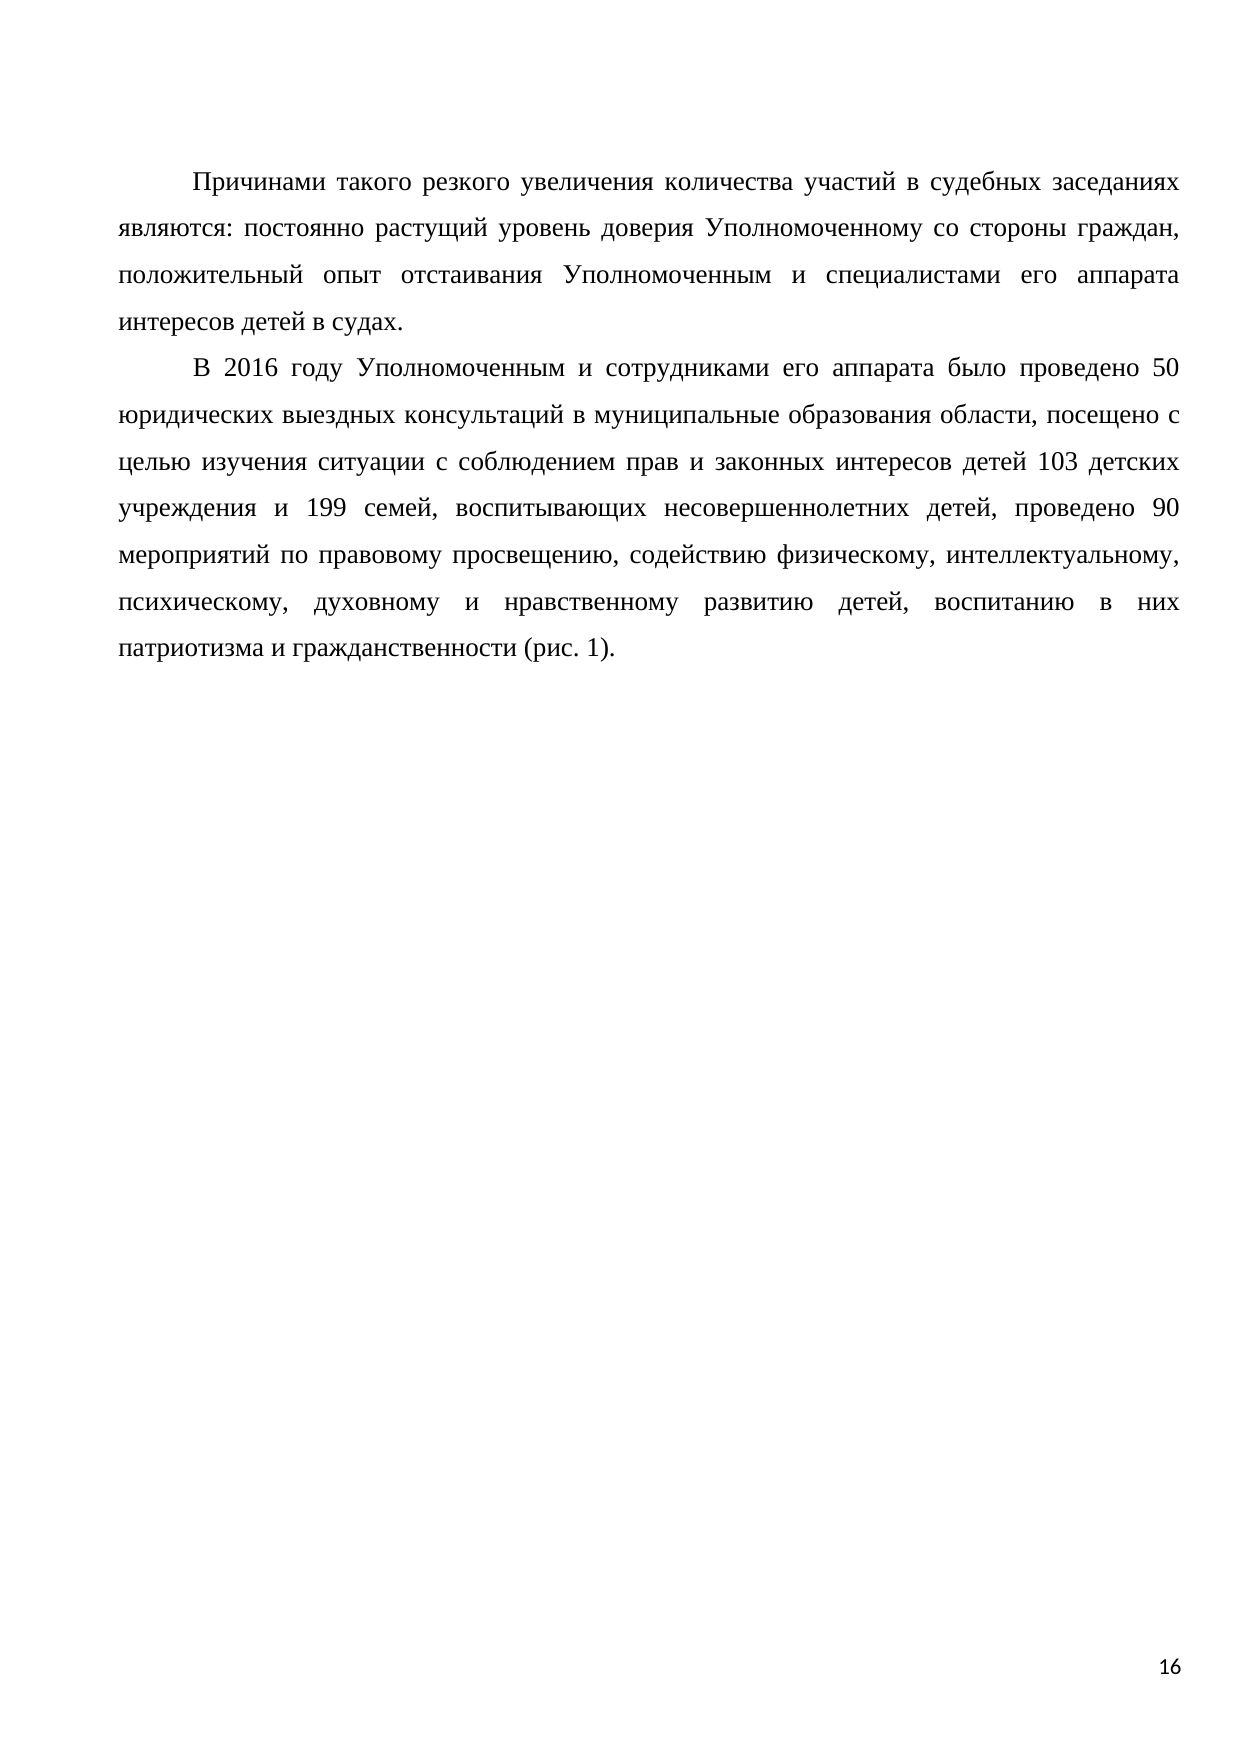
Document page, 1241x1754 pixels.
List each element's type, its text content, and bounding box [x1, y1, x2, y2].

text Причинами такого резкого увеличения количества участий в судебных заседаниях являются: постоянно растущий уровень доверия Уполномоченному со стороны граждан, положительный опыт отстаивания Уполномоченным и специалистами его аппарата интересов детей в судах. [118, 165, 1181, 336]
text В 2016 году Уполномоченным и сотрудниками его аппарата было проведено 50 юридических выездных консультаций в муниципальные образования области, посещено с целью изучения ситуации с соблюдением прав и законных интересов детей 103 детских учреждения и 199 семей, воспитывающих несовершеннолетних детей, проведено 90 мероприятий по правовому просвещению, содействию физическому, интеллектуальному, психическому, духовному и нравственному развитию детей, воспитанию в них патриотизма и гражданственности (рис. 1). [118, 351, 1181, 663]
